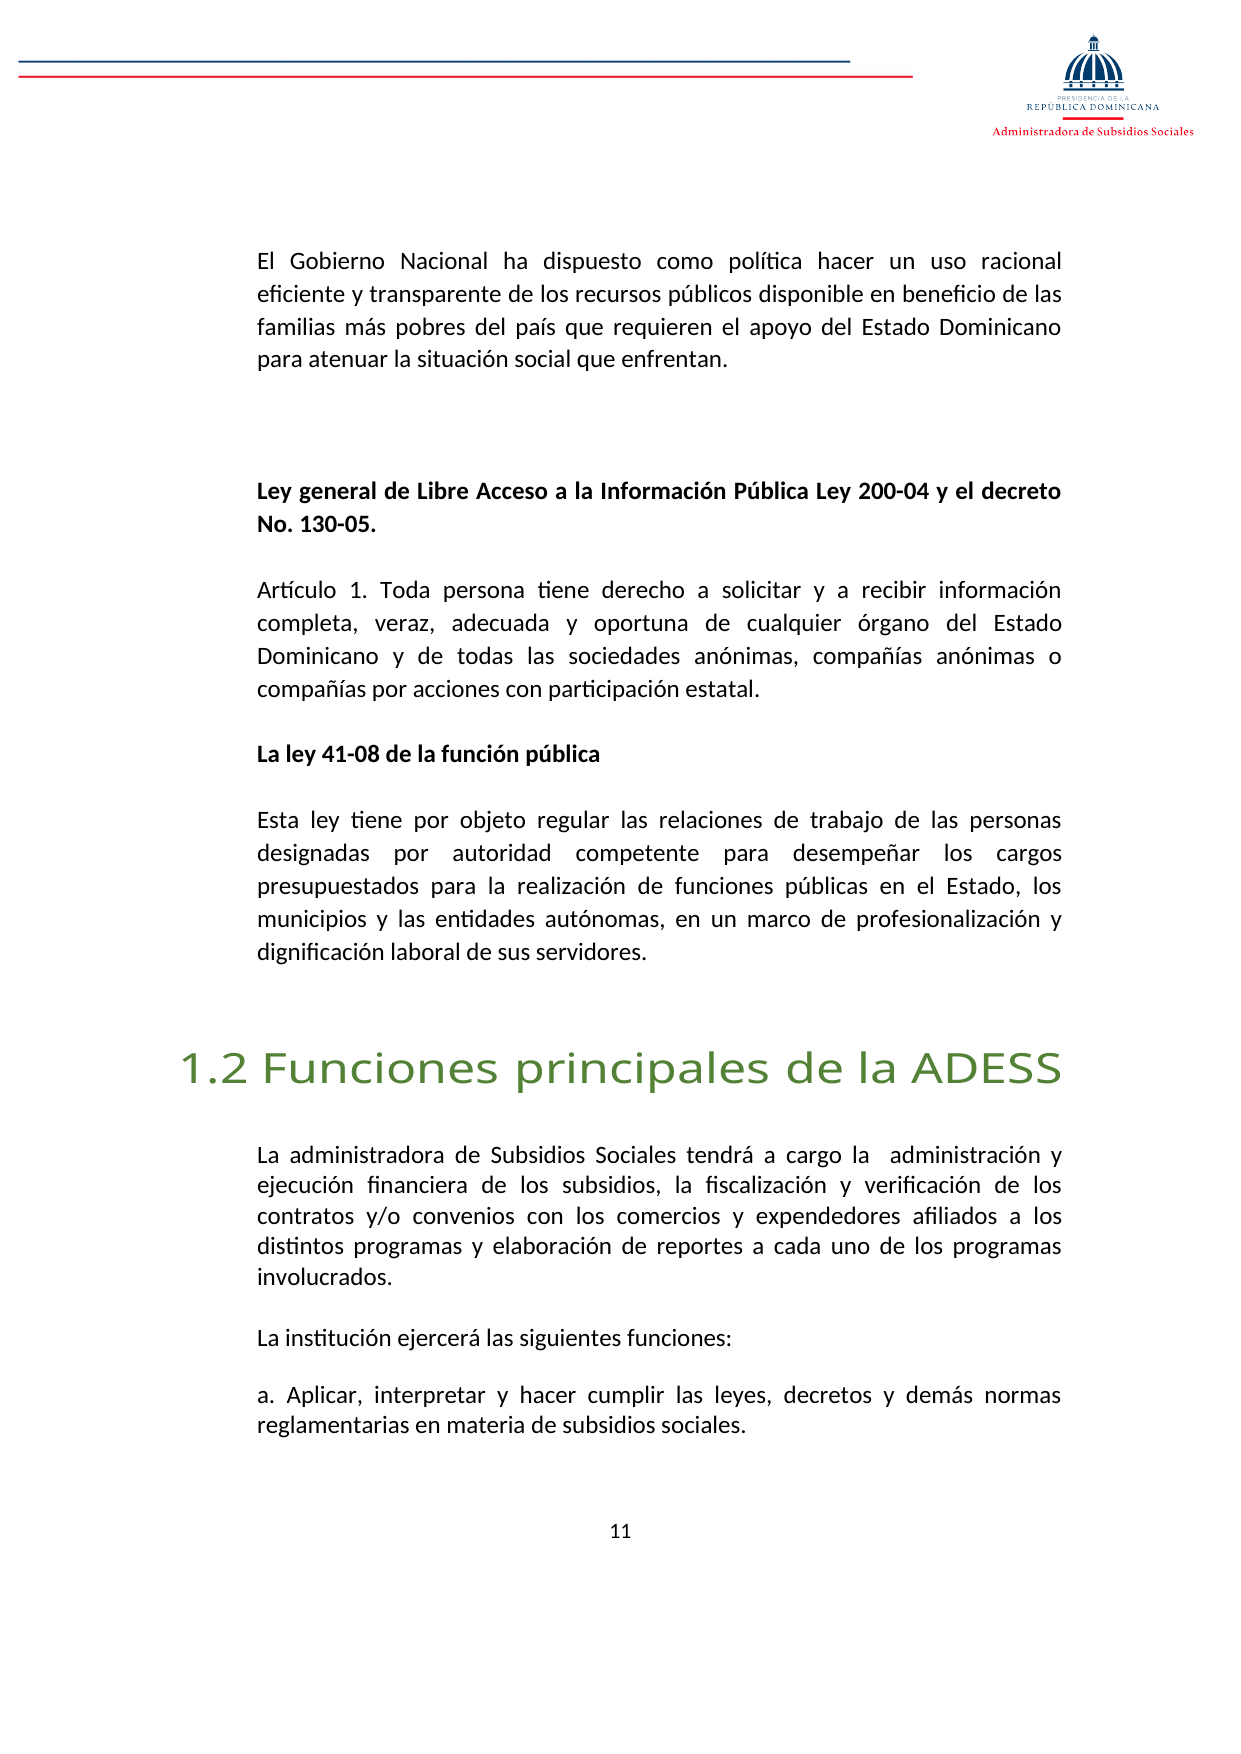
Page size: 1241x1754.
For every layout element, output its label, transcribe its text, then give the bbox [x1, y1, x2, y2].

text Ley general de Libre Acceso a la Información Pública Ley 200-04 y el decreto No. 130-05. [257, 475, 1063, 539]
picture [19, 61, 912, 78]
text La ley 41-08 de la función pública [257, 738, 1063, 769]
text El Gobierno Nacional ha dispuesto como política hacer un uso racional eficiente y transparente de los recursos públicos disponible en beneficio de las familias más pobres del país que requieren el apoyo del Estado Dominicano para atenuar la situación social que enfrentan. [257, 245, 1063, 374]
picture [992, 33, 1194, 140]
text a. Aplicar, interpretar y hacer cumplir las leyes, decretos y demás normas reglamentarias en materia de subsidios sociales. [257, 1379, 1063, 1440]
text La institución ejercerá las siguientes funciones: [257, 1322, 1063, 1352]
text Esta ley tiene por objeto regular las relaciones de trabajo de las personas designadas por autoridad competente para desempeñar los cargos presupuestados para la realización de funciones públicas en el Estado, los municipios y las entidades autónomas, en un marco de profesionalización y dignificación laboral de sus servidores. [257, 804, 1063, 967]
subtitle 1.2 Funciones principales de la ADESS [177, 1039, 1063, 1096]
text La administradora de Subsidios Sociales tendrá a cargo la administración y ejecución financiera de los subsidios, la fiscalización y verificación de los contratos y/o convenios con los comercios y expendedores afiliados a los distintos programas y elaboración de reportes a cada uno de los programas involucrados. [257, 1139, 1063, 1291]
text Artículo 1. Toda persona tiene derecho a solicitar y a recibir información completa, veraz, adecuada y oportuna de cualquier órgano del Estado Dominicano y de todas las sociedades anónimas, compañías anónimas o compañías por acciones con participación estatal. [257, 574, 1063, 703]
